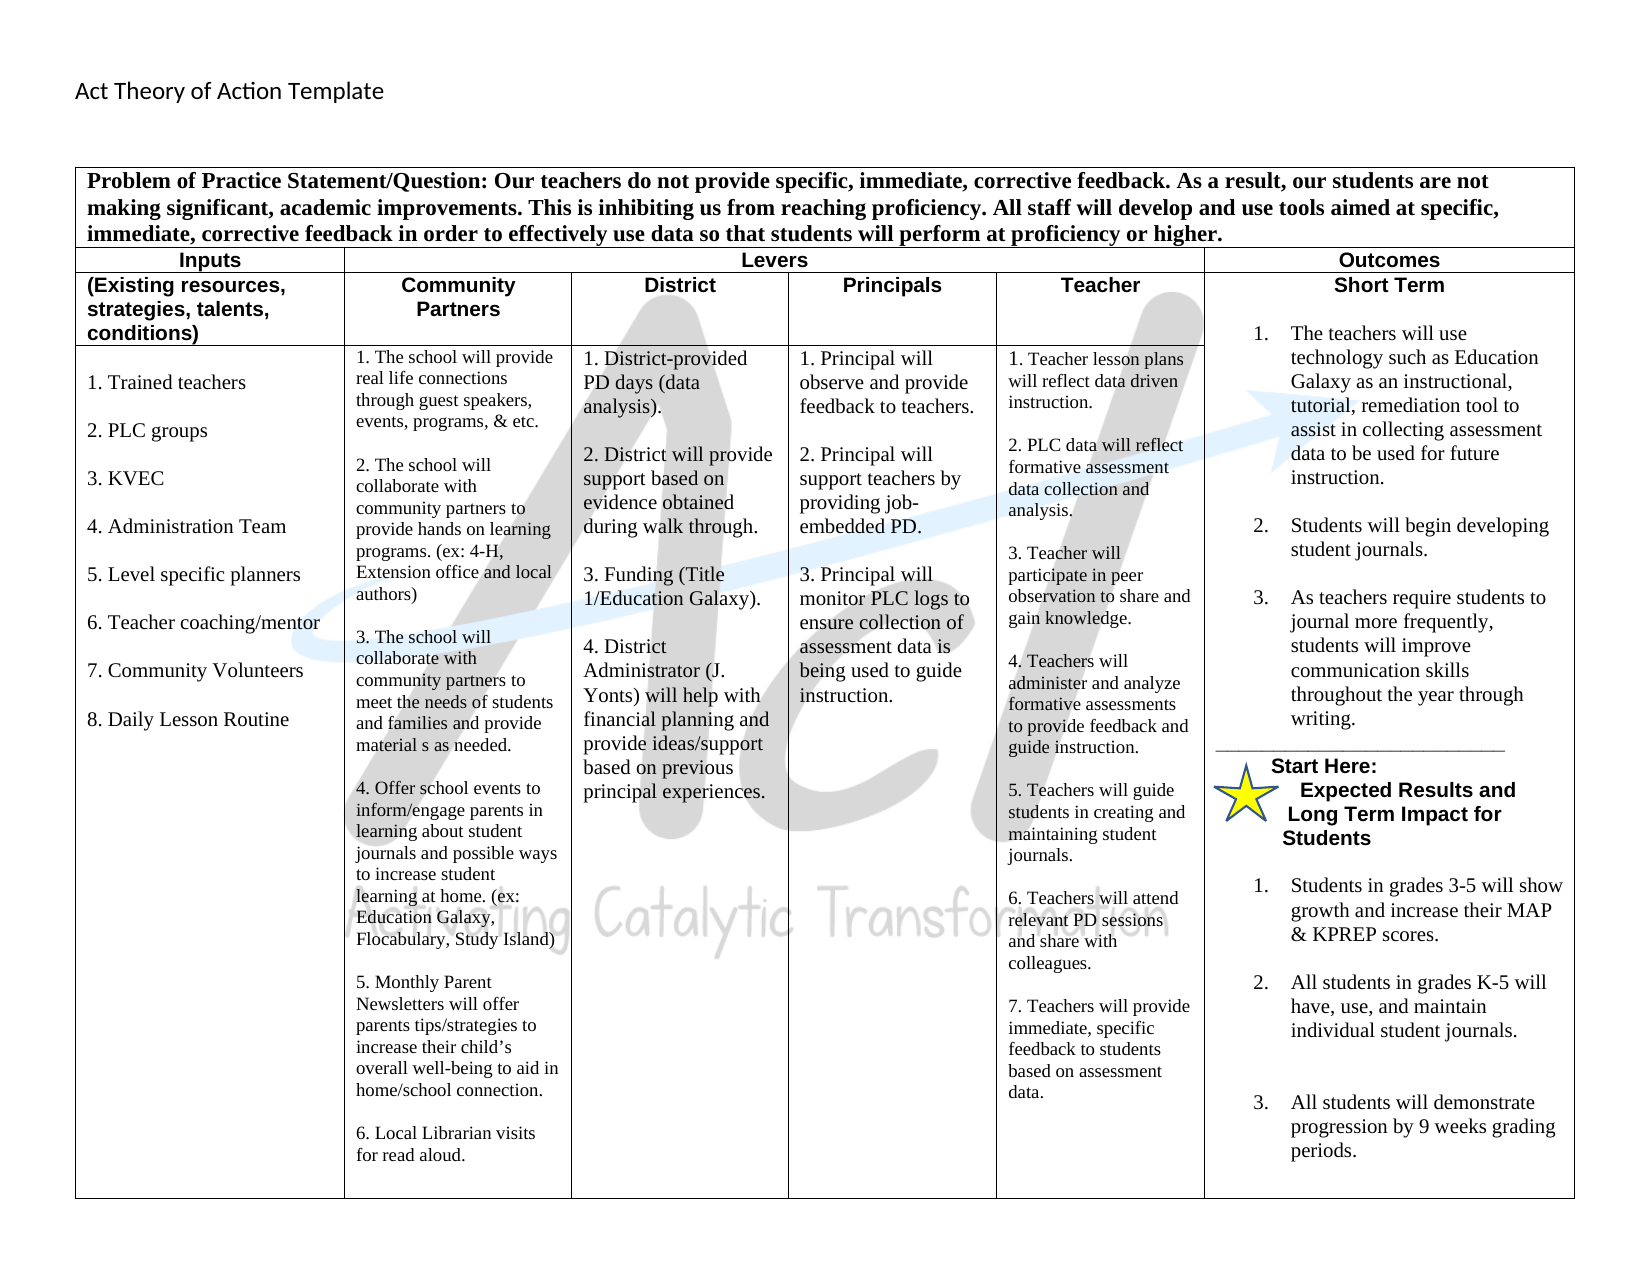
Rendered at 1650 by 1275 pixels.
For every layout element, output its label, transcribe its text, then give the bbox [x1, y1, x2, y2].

table_cell Short Term The teachers will use technology such as Education Galaxy as an instructional, tutorial, remediation tool to assist in collecting assessment data to be used for future instruction. Students will begin developing student journals. As teachers require students to journal more frequently, students will improve communication skills throughout the year through writing. _________________________ Start Here: Expected Results and Long Term Impact for Students Students in grades 3-5 will show growth and increase their MAP & KPREP scores. All students in grades K-5 will have, use, and maintain individual student journals. All students will demonstrate progression by 9 weeks grading periods. [1205, 273, 1574, 1197]
table_cell Levers [345, 248, 1204, 272]
table_cell 1. Trained teachers 2. PLC groups 3. KVEC 4. Administration Team 5. Level specific planners 6. Teacher coaching/mentor 7. Community Volunteers 8. Daily Lesson Routine [76, 346, 344, 1197]
table_cell 1. Teacher lesson plans will reflect data driven instruction. 2. PLC data will reflect formative assessment data collection and analysis. 3. Teacher will participate in peer observation to share and gain knowledge. 4. Teachers will administer and analyze formative assessments to provide feedback and guide instruction. 5. Teachers will guide students in creating and maintaining student journals. 6. Teachers will attend relevant PD sessions and share with colleagues. 7. Teachers will provide immediate, specific feedback to students based on assessment data. [997, 346, 1204, 1197]
table_cell Community Partners [345, 273, 571, 344]
table_cell 1. The school will provide real life connections through guest speakers, events, programs, & etc. 2. The school will collaborate with community partners to provide hands on learning programs. (ex: 4-H, Extension office and local authors) 3. The school will collaborate with community partners to meet the needs of students and families and provide material s as needed. 4. Offer school events to inform/engage parents in learning about student journals and possible ways to increase student learning at home. (ex: Education Galaxy, Flocabulary, Study Island) 5. Monthly Parent Newsletters will offer parents tips/strategies to increase their child’s overall well-being to aid in home/school connection. 6. Local Librarian visits for read aloud. [345, 346, 571, 1197]
table_cell 1. Principal will observe and provide feedback to teachers. 2. Principal will support teachers by providing job-embedded PD. 3. Principal will monitor PLC logs to ensure collection of assessment data is being used to guide instruction. [789, 346, 996, 1197]
table_cell Outcomes [1205, 248, 1574, 272]
table_cell Teacher [997, 273, 1204, 344]
table_cell Principals [789, 273, 996, 344]
table_cell (Existing resources, strategies, talents, conditions) [76, 273, 344, 344]
table_cell 1. District-provided PD days (data analysis). 2. District will provide support based on evidence obtained during walk through. 3. Funding (Title 1/Education Galaxy). 4. District Administrator (J. Yonts) will help with financial planning and provide ideas/support based on previous principal experiences. [572, 346, 788, 1197]
table_header Problem of Practice Statement/Question: Our teachers do not provide specific, immediate, corrective feedback. As a result, our students are not making significant, academic improvements. This is inhibiting us from reaching proficiency. All staff will develop and use tools aimed at specific, immediate, corrective feedback in order to effectively use data so that students will perform at proficiency or higher. [76, 168, 1574, 247]
table_cell Inputs [76, 248, 344, 272]
table_cell District [572, 273, 788, 344]
